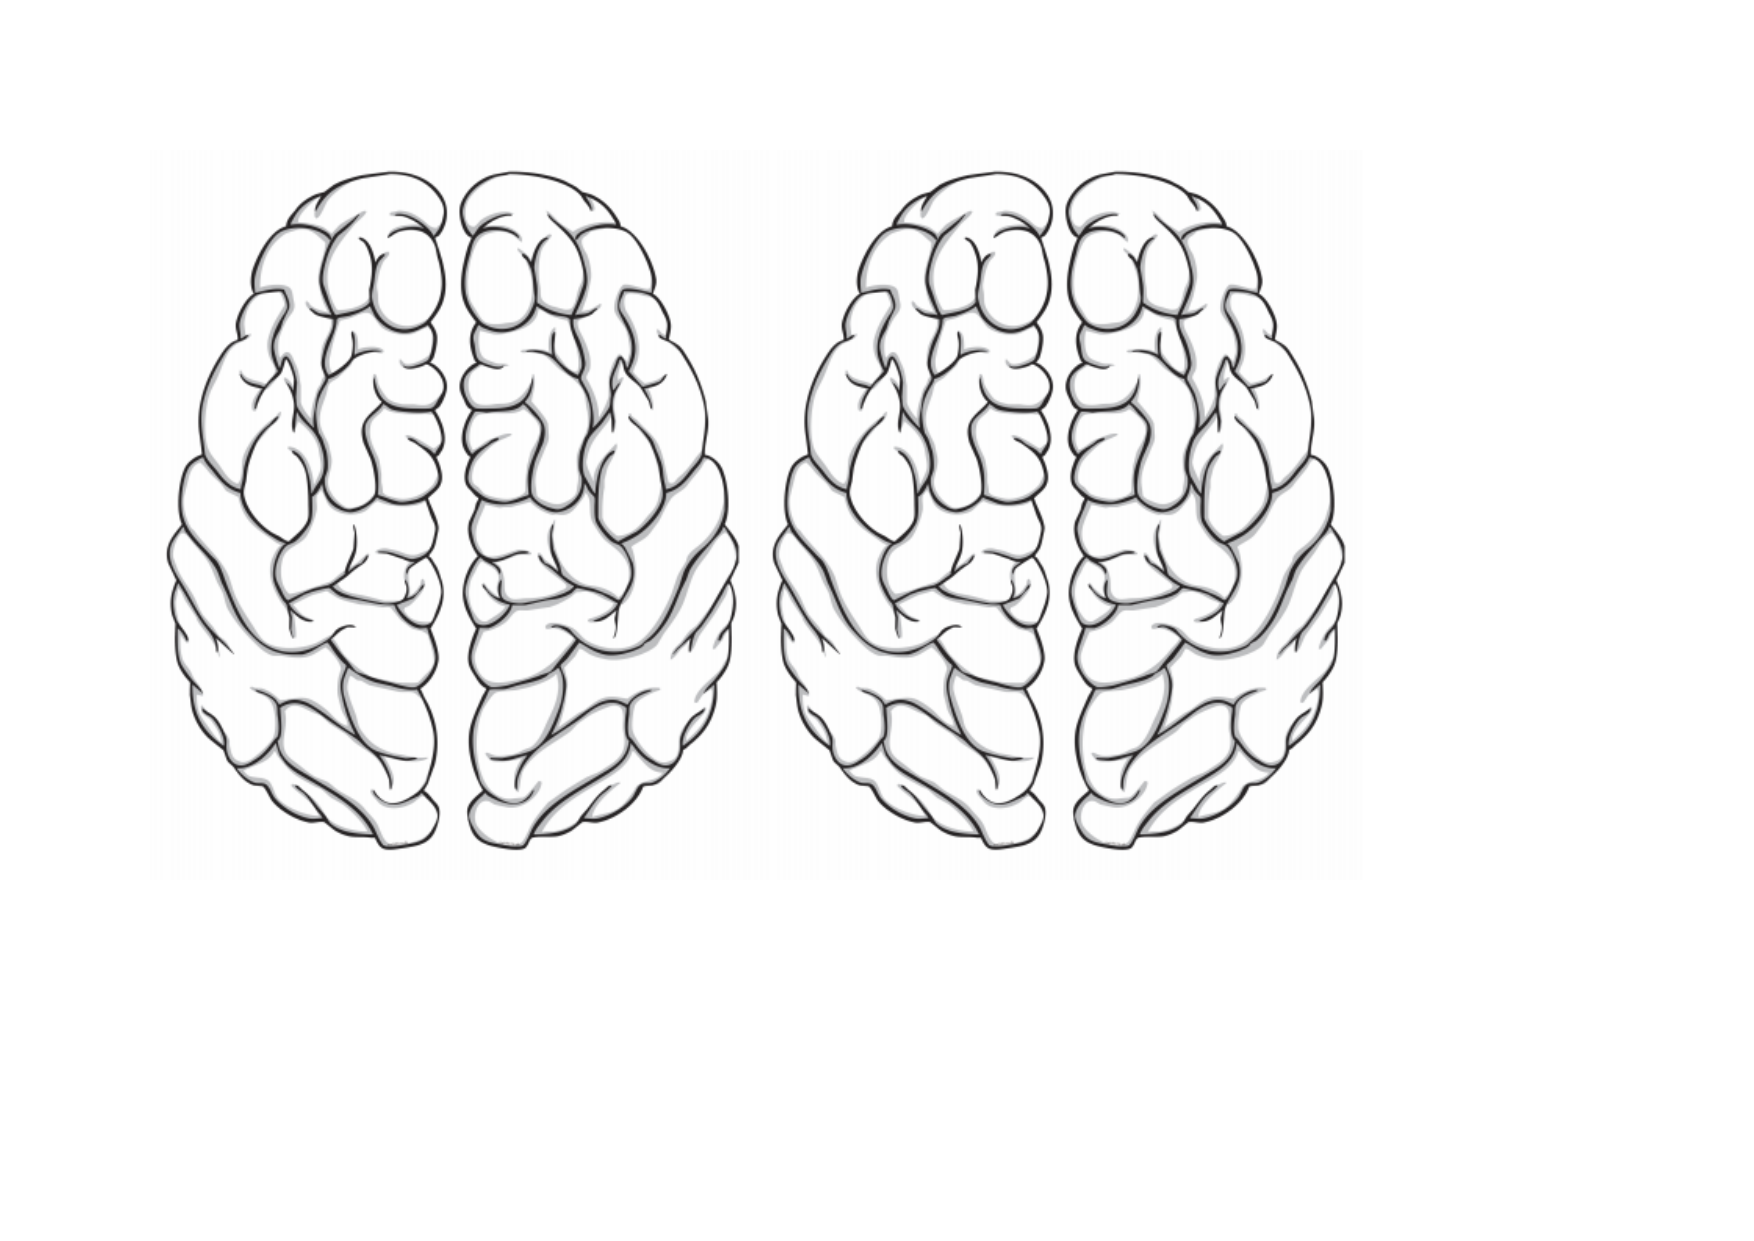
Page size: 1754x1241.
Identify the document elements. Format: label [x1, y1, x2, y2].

picture [150, 150, 1363, 880]
